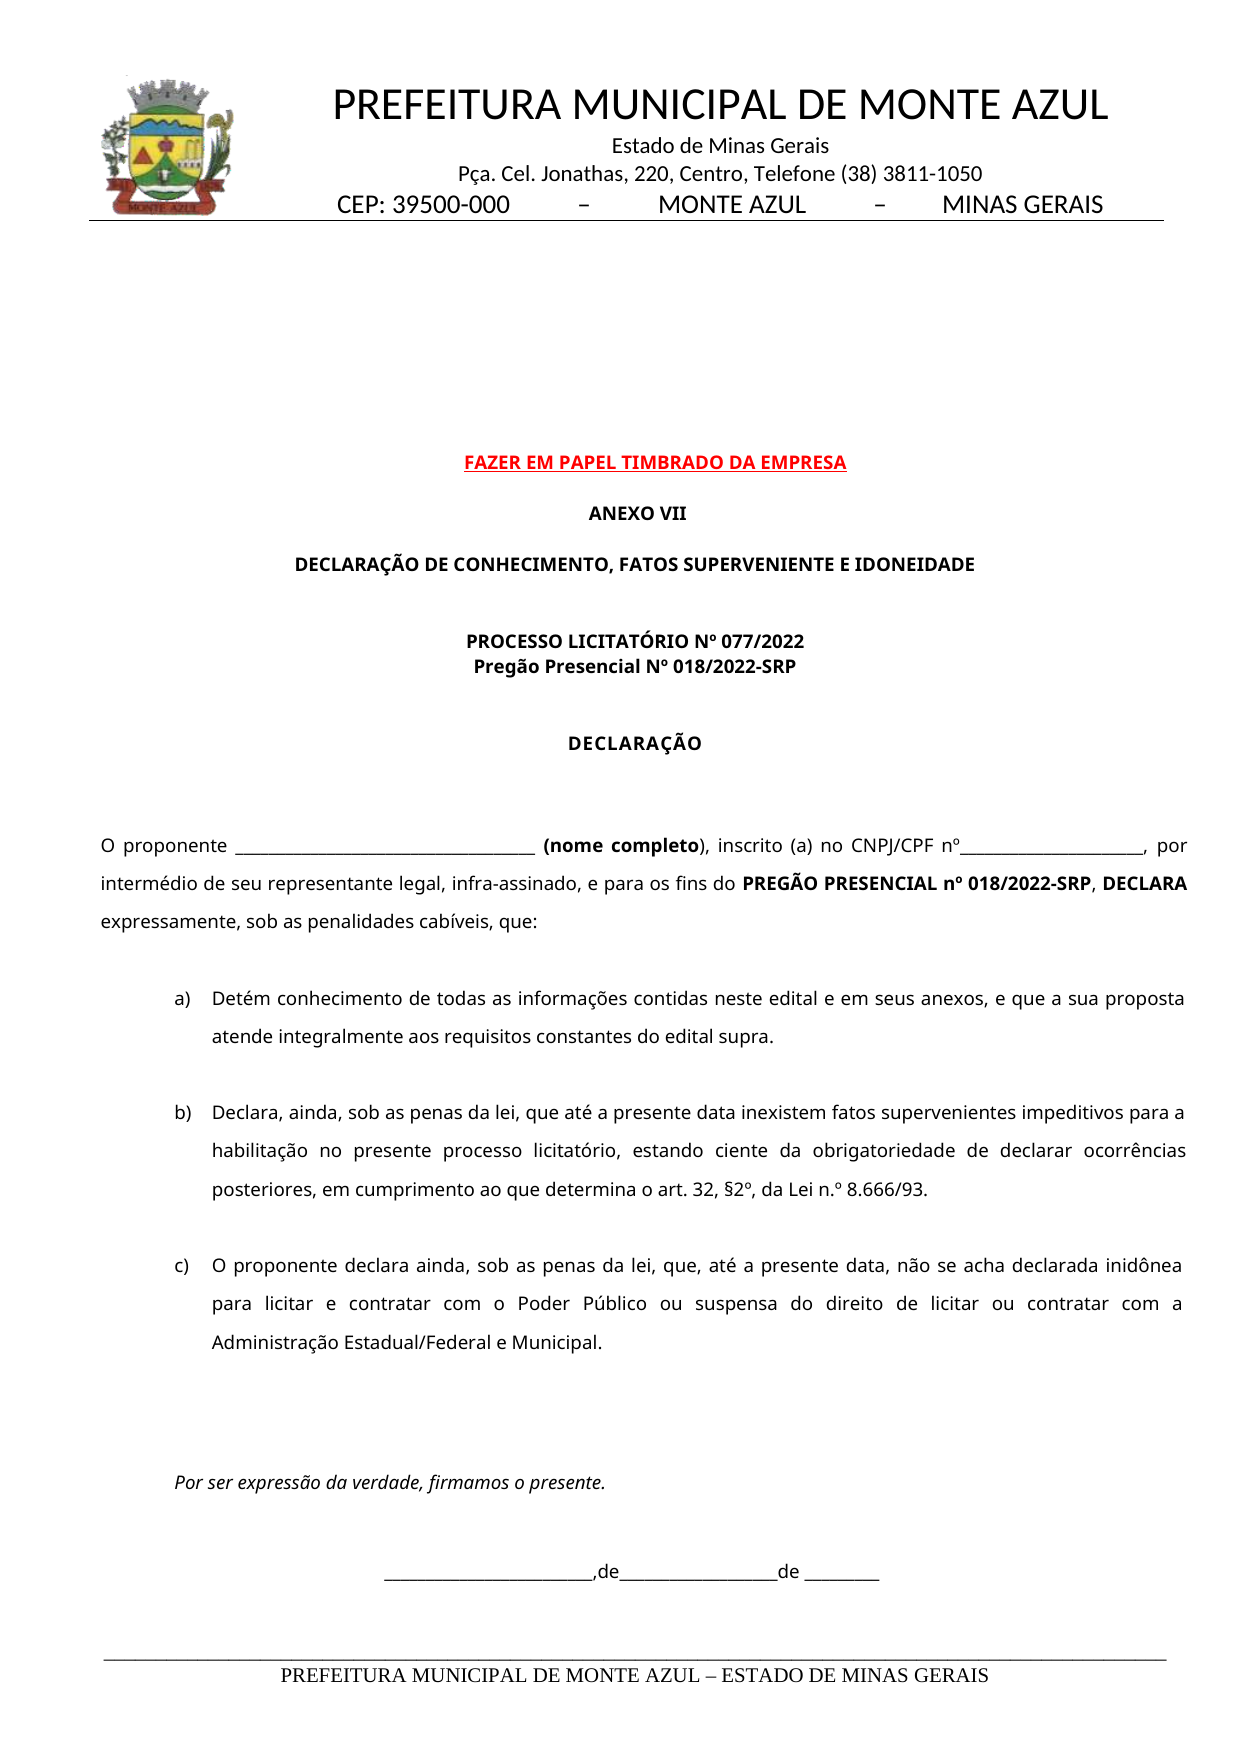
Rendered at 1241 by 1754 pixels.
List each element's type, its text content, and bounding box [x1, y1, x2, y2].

text Pregão Presencial Nº 018/2022-SRP [100, 653, 1169, 679]
text ANEXO VII [100, 500, 1175, 526]
list Detém conhecimento de todas as informações contidas neste edital e em seus anexos, e que a sua proposta atende integralmente aos requisitos constantes do edital supra. [174, 985, 1187, 1049]
list DECLARAÇÃO DE CONHECIMENTO, FATOS SUPERVENIENTE E IDONEIDADE [100, 551, 1169, 577]
text _________________________,de___________________de _________ [100, 1558, 1163, 1584]
subtitle Por ser expressão da verdade, firmamos o presente. [100, 1469, 1163, 1494]
text PROCESSO LICITATÓRIO Nº 077/2022 [100, 628, 1169, 653]
text DECLARAÇÃO [100, 730, 1169, 756]
subtitle FAZER EM PAPEL TIMBRADO DA EMPRESA [100, 449, 1210, 475]
list Declara, ainda, sob as penas da lei, que até a presente data inexistem fatos supervenientes impeditivos para a habilitação no presente processo licitatório, estando ciente da obrigatoriedade de declarar ocorrências posteriores, em cumprimento ao que determina o art. 32, §2º, da Lei n.º 8.666/93. [174, 1099, 1187, 1202]
text O proponente ____________________________________ (nome completo), inscrito (a) no CNPJ/CPF nº______________________, por intermédio de seu representante legal, infra-assinado, e para os fins do PREGÃO PRESENCIAL nº 018/2022-SRP, DECLARA expressamente, sob as penalidades cabíveis, que: [100, 832, 1187, 934]
picture [100, 75, 234, 216]
list O proponente declara ainda, sob as penas da lei, que, até a presente data, não se acha declarada inidônea para licitar e contratar com o Poder Público ou suspensa do direito de licitar ou contratar com a Administração Estadual/Federal e Municipal. [174, 1252, 1184, 1354]
